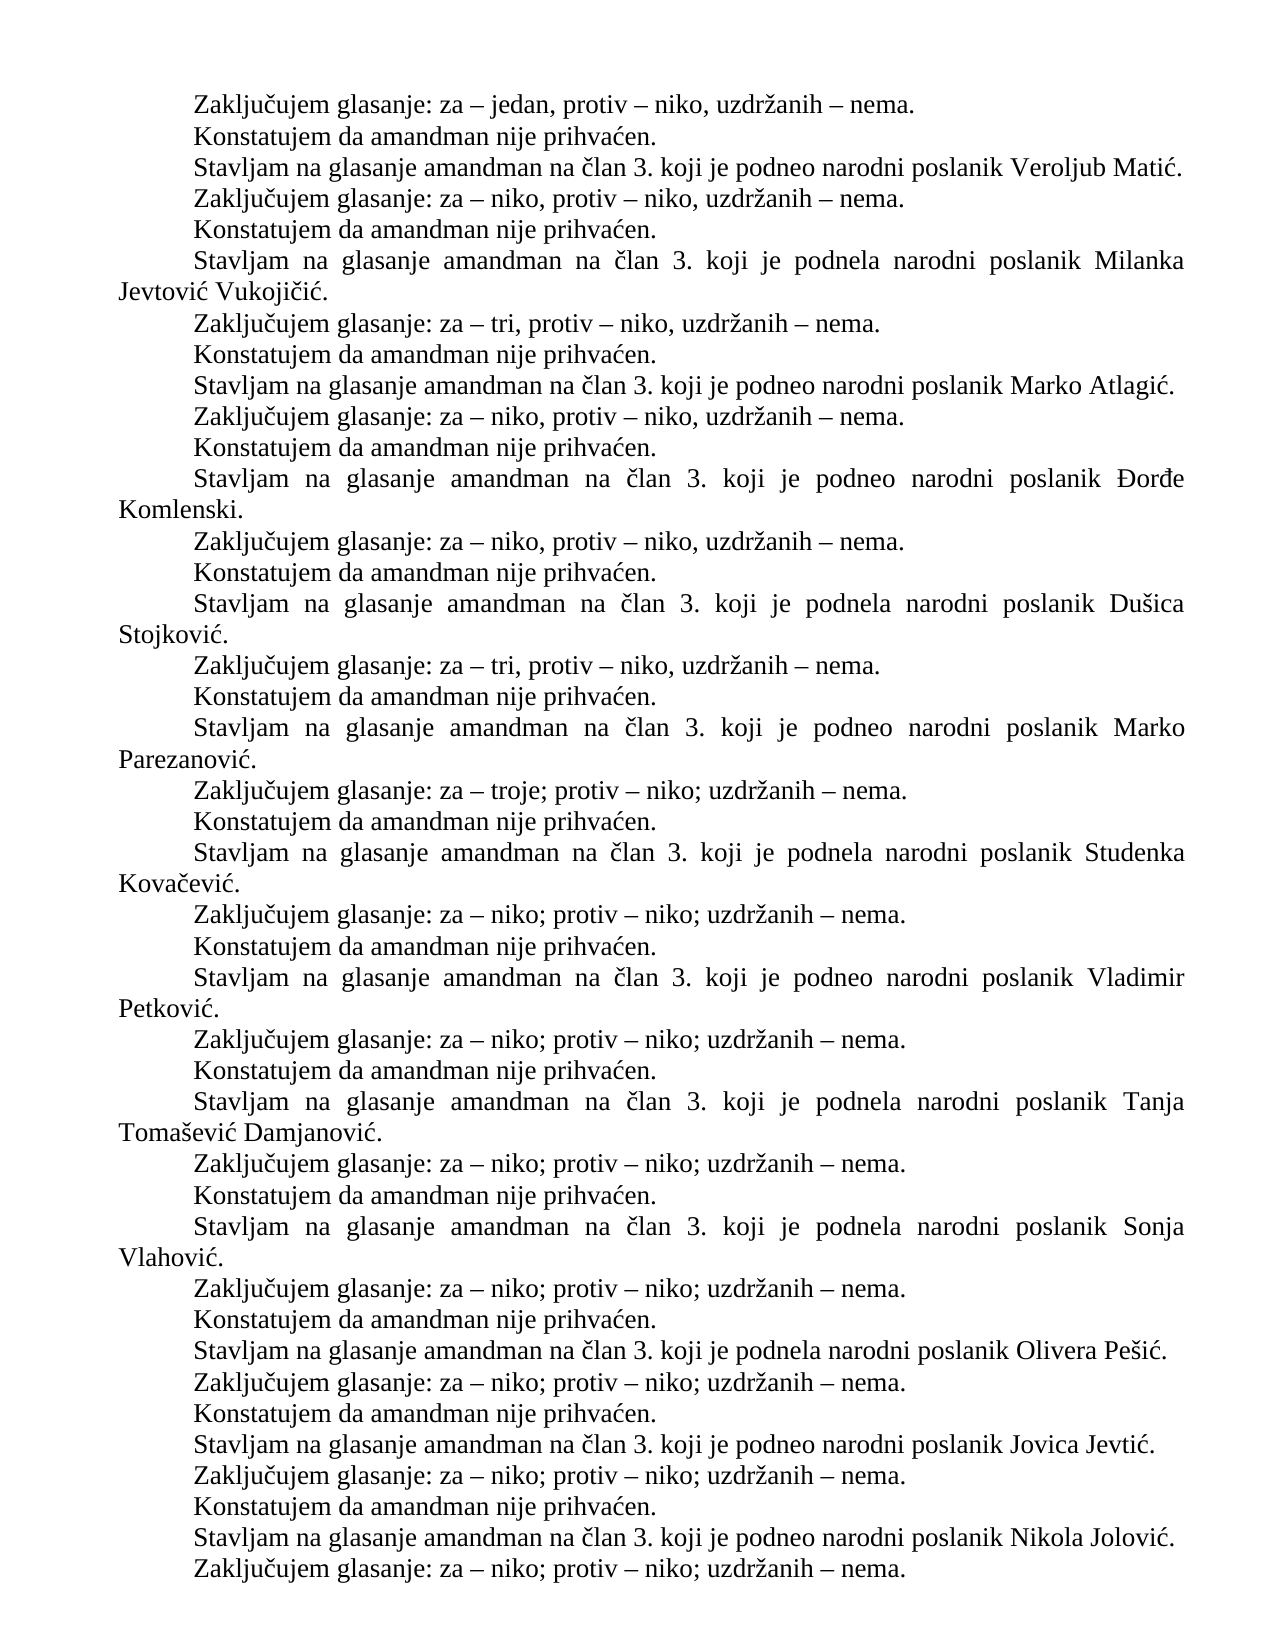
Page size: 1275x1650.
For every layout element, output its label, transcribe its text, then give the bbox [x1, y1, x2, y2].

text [118, 182, 1186, 213]
text Stavljam na glasanje amandman na član 3. koji je podnela narodni poslanik Sonja Vlahović. [118, 1210, 1186, 1272]
text Stavljam na glasanje amandman na član 3. koji je podnela narodni poslanik Olivera Pešić. [118, 1334, 1186, 1366]
text Stavljam na glasanje amandman na član 3. koji je podnela narodni poslanik Milanka Jevtović Vukojičić. [118, 244, 1186, 307]
text Konstatujem da amandman nije prihvaćen. [118, 431, 1186, 462]
text Konstatujem da amandman nije prihvaćen. [118, 680, 1186, 712]
text Konstatujem da amandman nije prihvaćen. [118, 556, 1186, 587]
text Zaključujem glasanje: za – niko; protiv – niko; uzdržanih – nema. [118, 1148, 1186, 1179]
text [118, 1490, 1186, 1521]
text Zaključujem glasanje: za – niko; protiv – niko; uzdržanih – nema. [118, 1366, 1186, 1397]
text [118, 1459, 1186, 1490]
text Zaključujem glasanje: za – niko; protiv – niko; uzdržanih – nema. [118, 1023, 1186, 1054]
text Zaključujem glasanje: za – tri, protiv – niko, uzdržanih – nema. [118, 649, 1186, 680]
text Stavljam na glasanje amandman na član 3. koji je podneo narodni poslanik Marko Parezanović. [118, 712, 1186, 774]
text Zaključujem glasanje: za – niko, protiv – niko, uzdržanih – nema. [118, 525, 1186, 556]
text Zaključujem glasanje: za – niko, protiv – niko, uzdržanih – nema. [118, 400, 1186, 431]
text Konstatujem da amandman nije prihvaćen. [118, 805, 1186, 836]
text Konstatujem da amandman nije prihvaćen. [118, 1303, 1186, 1334]
text Zaključujem glasanje: za – jedan, protiv – niko, uzdržanih – nema. [118, 89, 1186, 120]
text Stavljam na glasanje amandman na član 3. koji je podneo narodni poslanik Đorđe Komlenski. [118, 462, 1186, 525]
text Konstatujem da amandman nije prihvaćen. [118, 1397, 1186, 1428]
text Zaključujem glasanje: za – tri, protiv – niko, uzdržanih – nema. [118, 307, 1186, 338]
text Stavljam na glasanje amandman na član 3. koji je podnela narodni poslanik Studenka Kovačević. [118, 836, 1186, 898]
text Stavljam na glasanje amandman na član 3. koji je podnela narodni poslanik Dušica Stojković. [118, 587, 1186, 649]
text Stavljam na glasanje amandman na član 3. koji je podneo narodni poslanik Nikola Jolović. [118, 1521, 1186, 1552]
text Konstatujem da amandman nije prihvaćen. [118, 1179, 1186, 1210]
text Konstatujem da amandman nije prihvaćen. [118, 213, 1186, 244]
text Konstatujem da amandman nije prihvaćen. [118, 1054, 1186, 1085]
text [118, 1552, 1186, 1584]
text Stavljam na glasanje amandman na član 3. koji je podnela narodni poslanik Tanja Tomašević Damjanović. [118, 1085, 1186, 1148]
text Stavljam na glasanje amandman na član 3. koji je podneo narodni poslanik Jovica Jevtić. [118, 1428, 1186, 1459]
text Konstatujem da amandman nije prihvaćen. [118, 338, 1186, 369]
text Zaključujem glasanje: za – niko; protiv – niko; uzdržanih – nema. [118, 898, 1186, 929]
text Konstatujem da amandman nije prihvaćen. [118, 929, 1186, 961]
text Zaključujem glasanje: za – niko; protiv – niko; uzdržanih – nema. [118, 1272, 1186, 1303]
text Stavljam na glasanje amandman na član 3. koji je podneo narodni poslanik Vladimir Petković. [118, 961, 1186, 1023]
text Stavljam na glasanje amandman na član 3. koji je podneo narodni poslanik Veroljub Matić. [118, 151, 1186, 182]
text Zaključujem glasanje: za – troje; protiv – niko; uzdržanih – nema. [118, 774, 1186, 805]
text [118, 120, 1186, 151]
text Stavljam na glasanje amandman na član 3. koji je podneo narodni poslanik Marko Atlagić. [118, 369, 1186, 400]
